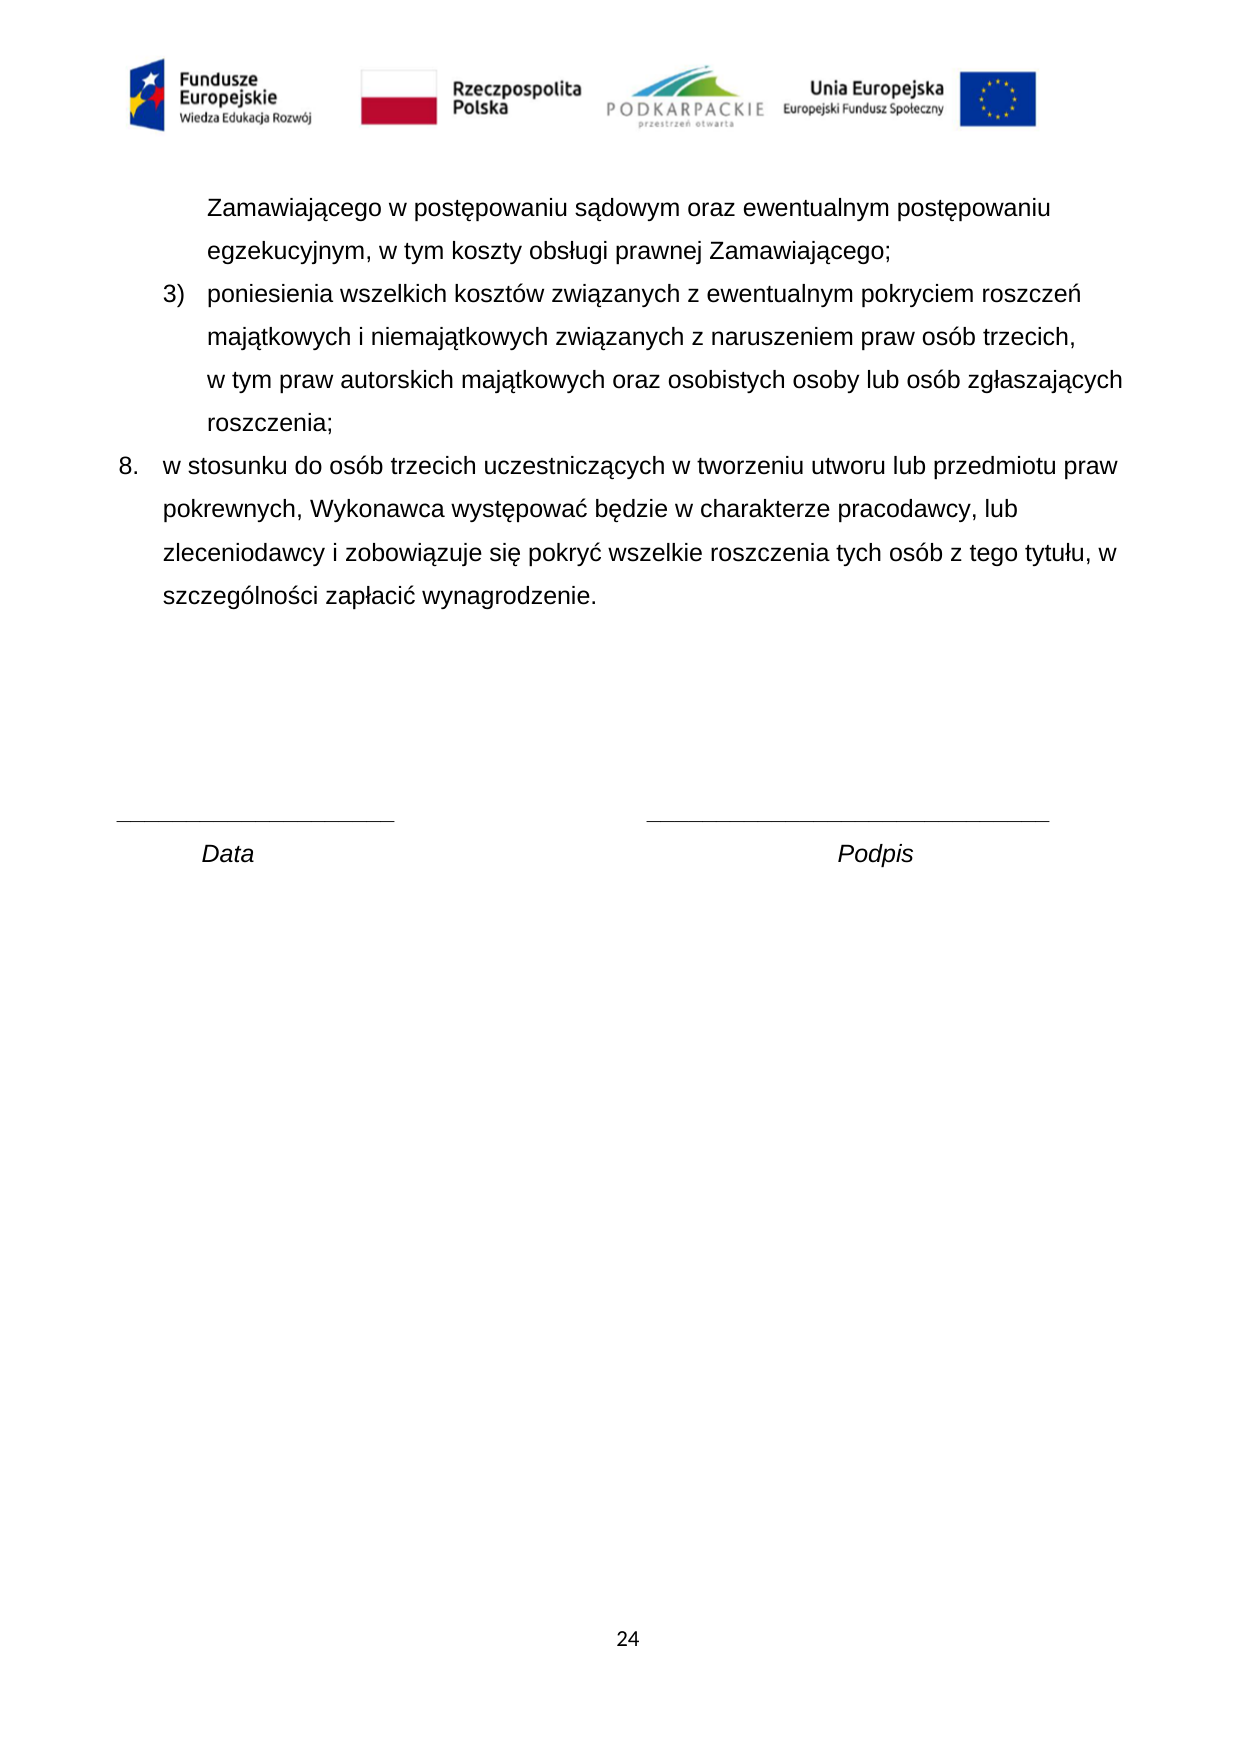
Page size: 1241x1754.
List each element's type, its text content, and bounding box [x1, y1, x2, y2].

text ____________________ _____________________________ [118, 796, 1137, 825]
list w stosunku do osób trzecich uczestniczących w tworzeniu utworu lub przedmiotu praw pokrewnych, Wykonawca występować będzie w charakterze pracodawcy, lub zleceniodawcy i zobowiązuje się pokryć wszelkie roszczenia tych osób z tego tytułu, w szczególności zapłacić wynagrodzenie. [118, 451, 1137, 609]
list poniesienia wszelkich kosztów związanych z ewentualnym pokryciem roszczeń majątkowych i niemajątkowych związanych z naruszeniem praw osób trzecich, w tym praw autorskich majątkowych oraz osobistych osoby lub osób zgłaszających roszczenia; [163, 279, 1137, 437]
picture [118, 29, 1064, 165]
text Data Podpis [118, 839, 1137, 868]
